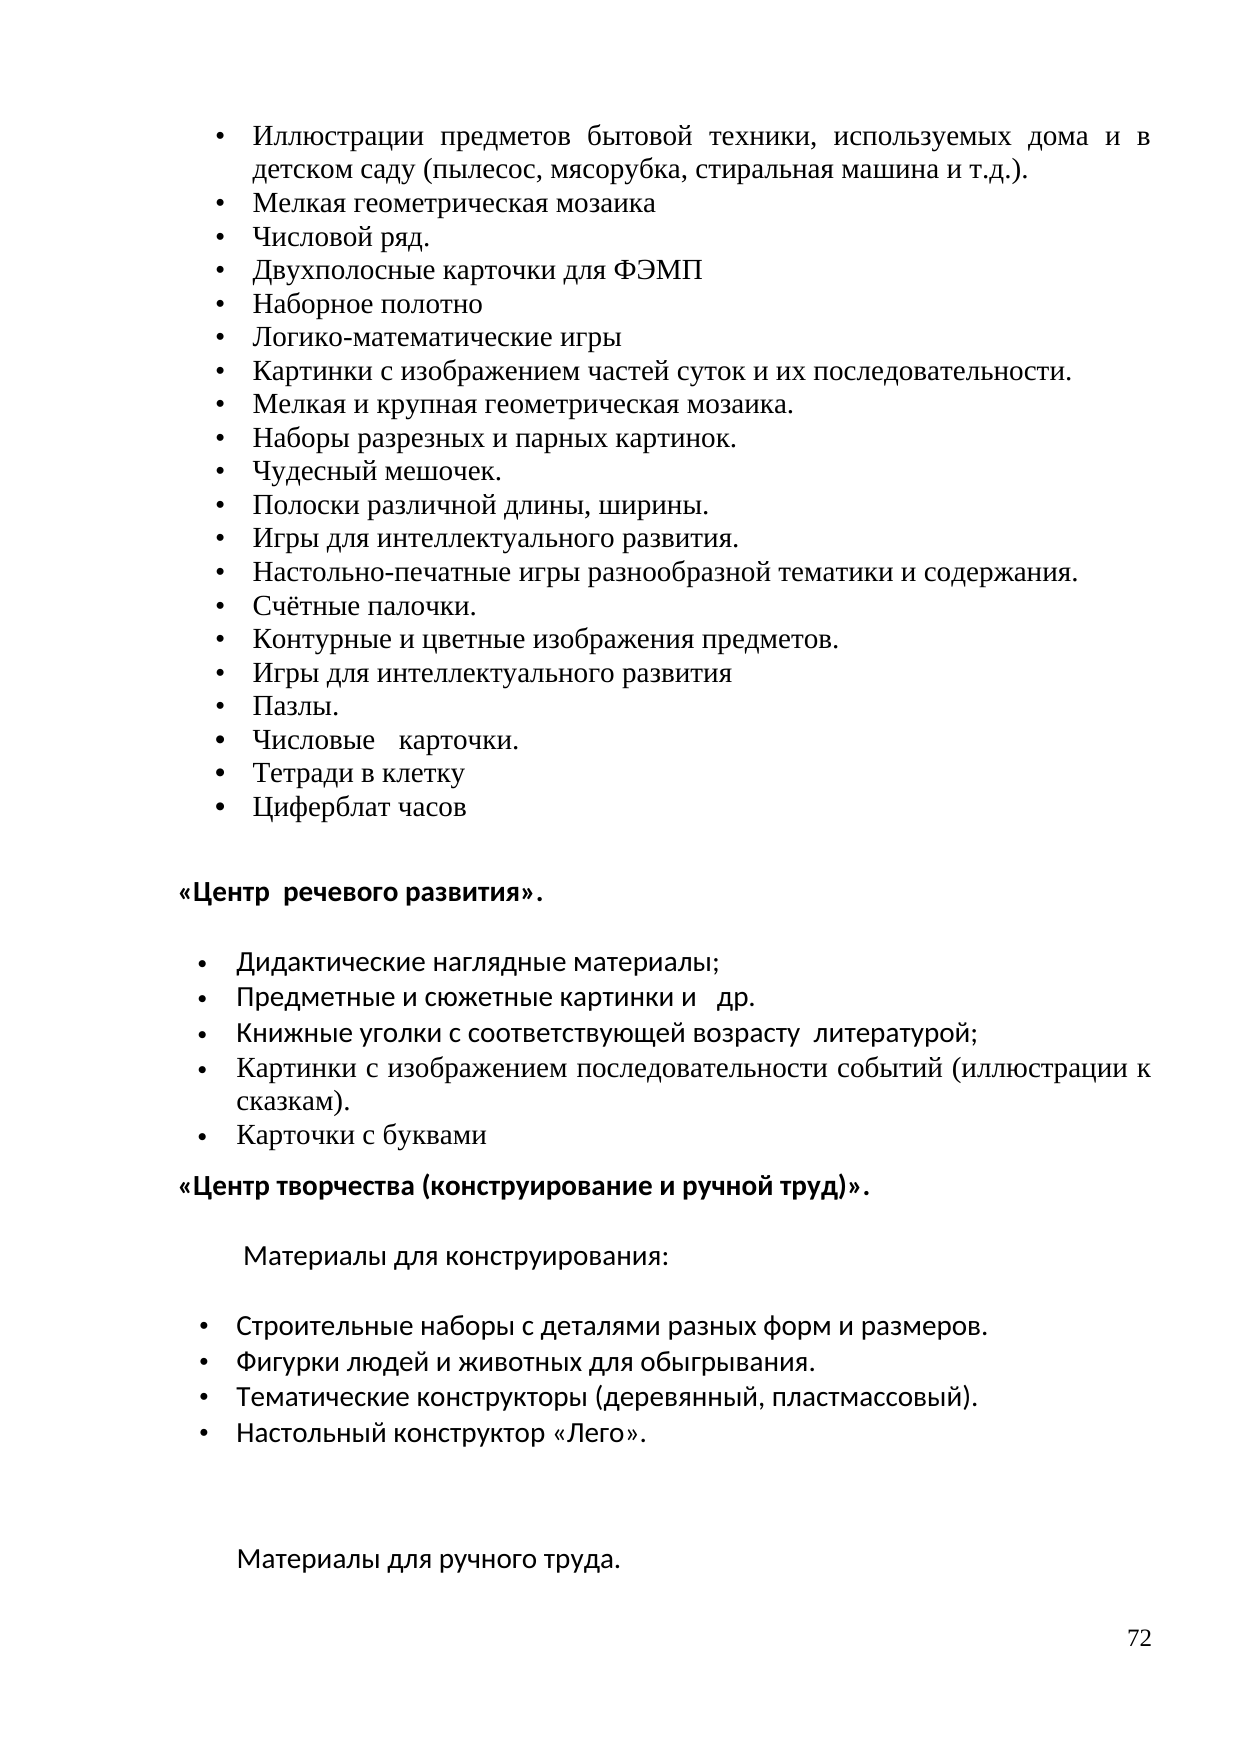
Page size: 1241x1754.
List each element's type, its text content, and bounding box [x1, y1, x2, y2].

list Картинки с изображением последовательности событий (иллюстрации к сказкам). [199, 1050, 1152, 1117]
list Контурные и цветные изображения предметов. [215, 621, 1152, 655]
list Пазлы. [215, 688, 1152, 722]
list Предметные и сюжетные картинки и др. [199, 978, 1152, 1014]
text «Центр речевого развития». [177, 873, 1151, 908]
list Наборное полотно [215, 286, 1152, 319]
text Материалы для ручного труда. [177, 1541, 1152, 1576]
list Тетради в клетку [215, 755, 1152, 789]
list Числовой ряд. [215, 219, 1152, 252]
list Тематические конструкторы (деревянный, пластмассовый). [199, 1378, 1152, 1414]
text «Центр творчества (конструирование и ручной труд)». [177, 1167, 1152, 1203]
list Мелкая геометрическая мозаика [215, 185, 1152, 219]
list Настольно-печатные игры разнообразной тематики и содержания. [215, 554, 1152, 588]
list Мелкая и крупная геометрическая мозаика. [215, 386, 1152, 420]
list Логико-математические игры [215, 319, 1152, 353]
list Фигурки людей и животных для обыгрывания. [199, 1343, 1152, 1378]
list Настольный конструктор «Лего». [199, 1414, 1152, 1450]
list Полоски различной длины, ширины. [215, 487, 1152, 521]
list Картинки с изображением частей суток и их последовательности. [215, 353, 1152, 386]
list Счётные палочки. [215, 588, 1152, 621]
list Карточки с буквами [199, 1117, 1152, 1150]
list Наборы разрезных и парных картинок. [215, 420, 1152, 453]
list Двухполосные карточки для ФЭМП [215, 252, 1152, 286]
list Игры для интеллектуального развития [215, 655, 1152, 688]
list Иллюстрации предметов бытовой техники, используемых дома и в детском саду (пылесос, мясорубка, стиральная машина и т.д.). [215, 118, 1152, 185]
list Чудесный мешочек. [215, 453, 1152, 487]
list Строительные наборы с деталями разных форм и размеров. [199, 1307, 1152, 1343]
list Игры для интеллектуального развития. [215, 521, 1152, 554]
list Числовые карточки. [215, 722, 1152, 755]
list Книжные уголки с соответствующей возрасту литературой; [199, 1014, 1152, 1050]
text Материалы для конструирования: [177, 1237, 1152, 1273]
list Дидактические наглядные материалы; [199, 943, 1152, 978]
list Циферблат часов [215, 789, 1152, 822]
